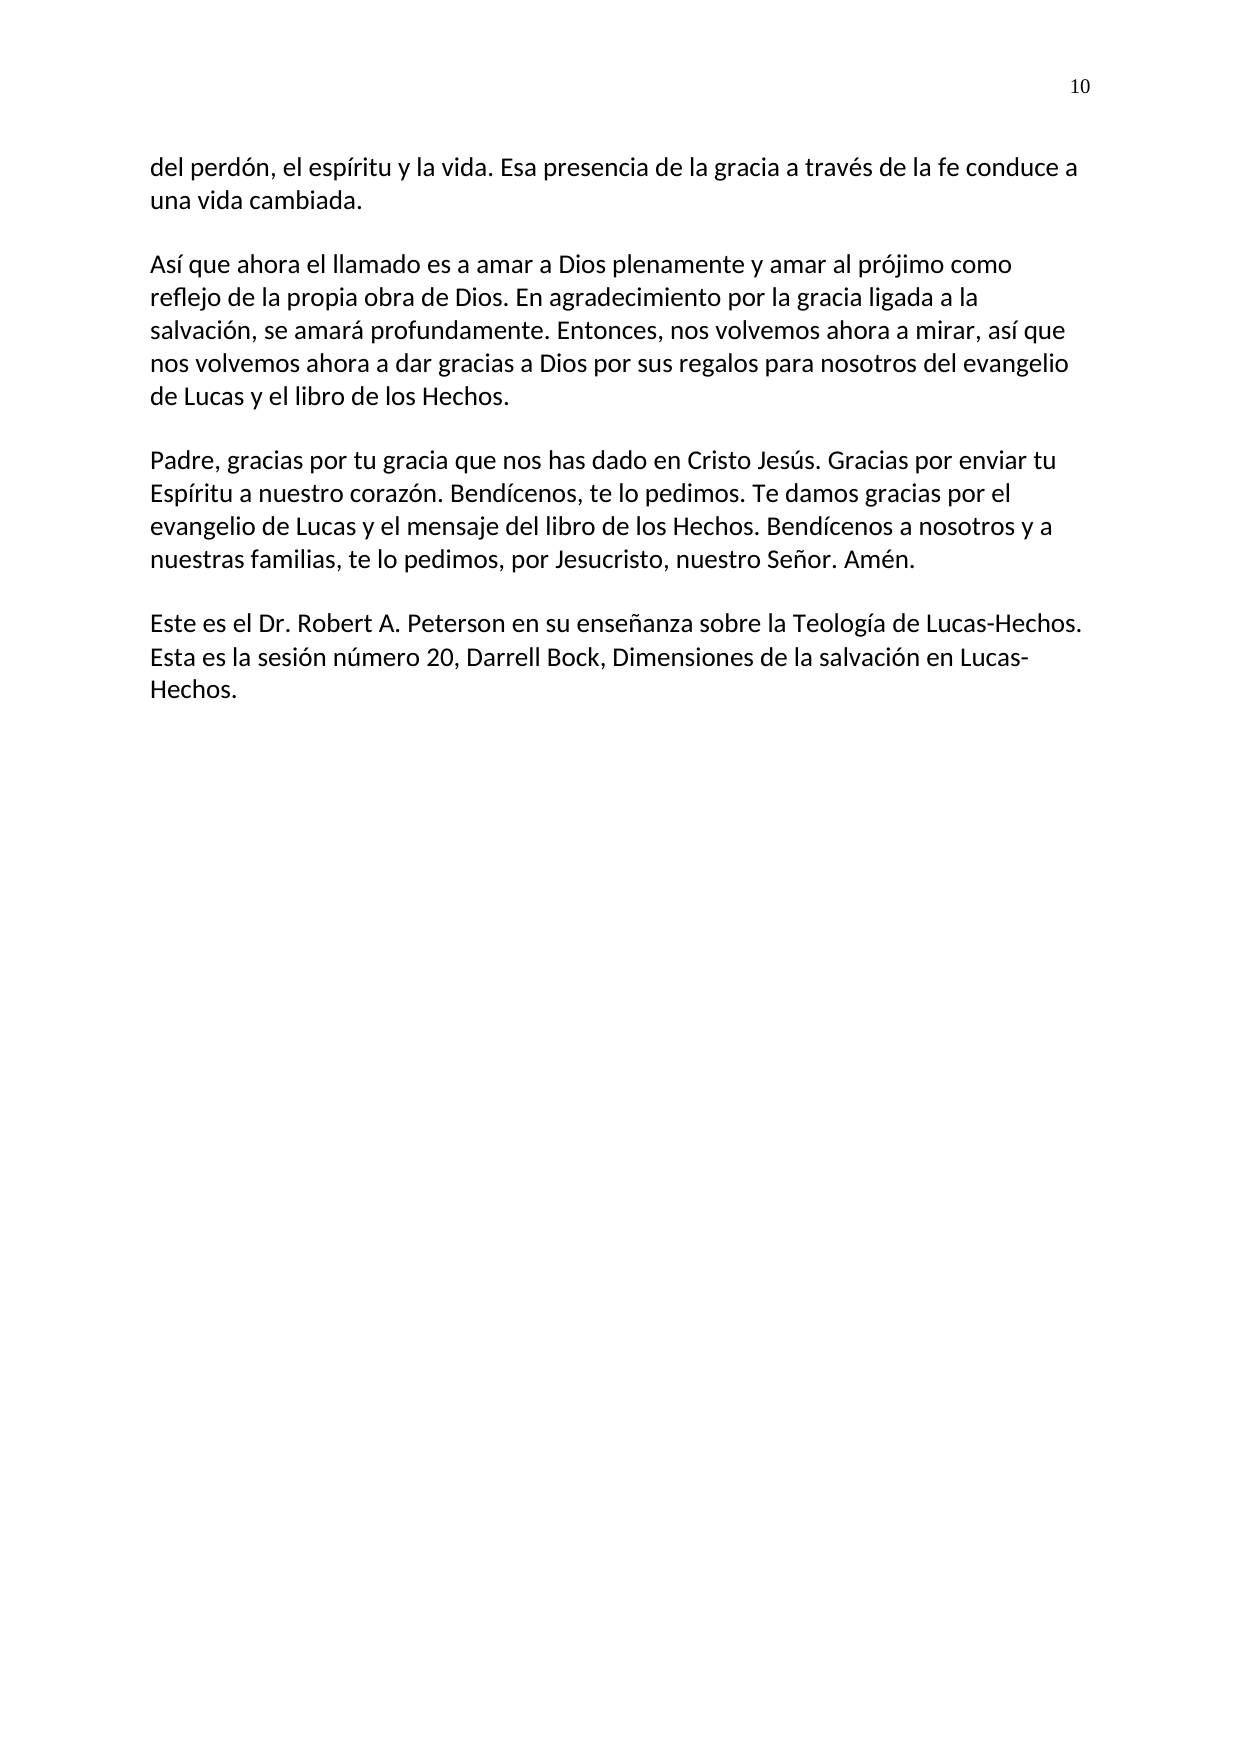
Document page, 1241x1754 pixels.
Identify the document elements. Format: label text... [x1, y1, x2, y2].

text Padre, gracias por tu gracia que nos has dado en Cristo Jesús. Gracias por enviar tu Espíritu a nuestro corazón. Bendícenos, te lo pedimos. Te damos gracias por el evangelio de Lucas y el mensaje del libro de los Hechos. Bendícenos a nosotros y a nuestras familias, te lo pedimos, por Jesucristo, nuestro Señor. Amén. [150, 443, 1090, 576]
text Así que ahora el llamado es a amar a Dios plenamente y amar al prójimo como reflejo de la propia obra de Dios. En agradecimiento por la gracia ligada a la salvación, se amará profundamente. Entonces, nos volvemos ahora a mirar, así que nos volvemos ahora a dar gracias a Dios por sus regalos para nosotros del evangelio de Lucas y el libro de los Hechos. [150, 247, 1090, 412]
text Este es el Dr. Robert A. Peterson en su enseñanza sobre la Teología de Lucas-Hechos. Esta es la sesión número 20, Darrell Bock, Dimensiones de la salvación en Lucas-Hechos. [150, 607, 1090, 730]
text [150, 150, 1090, 216]
